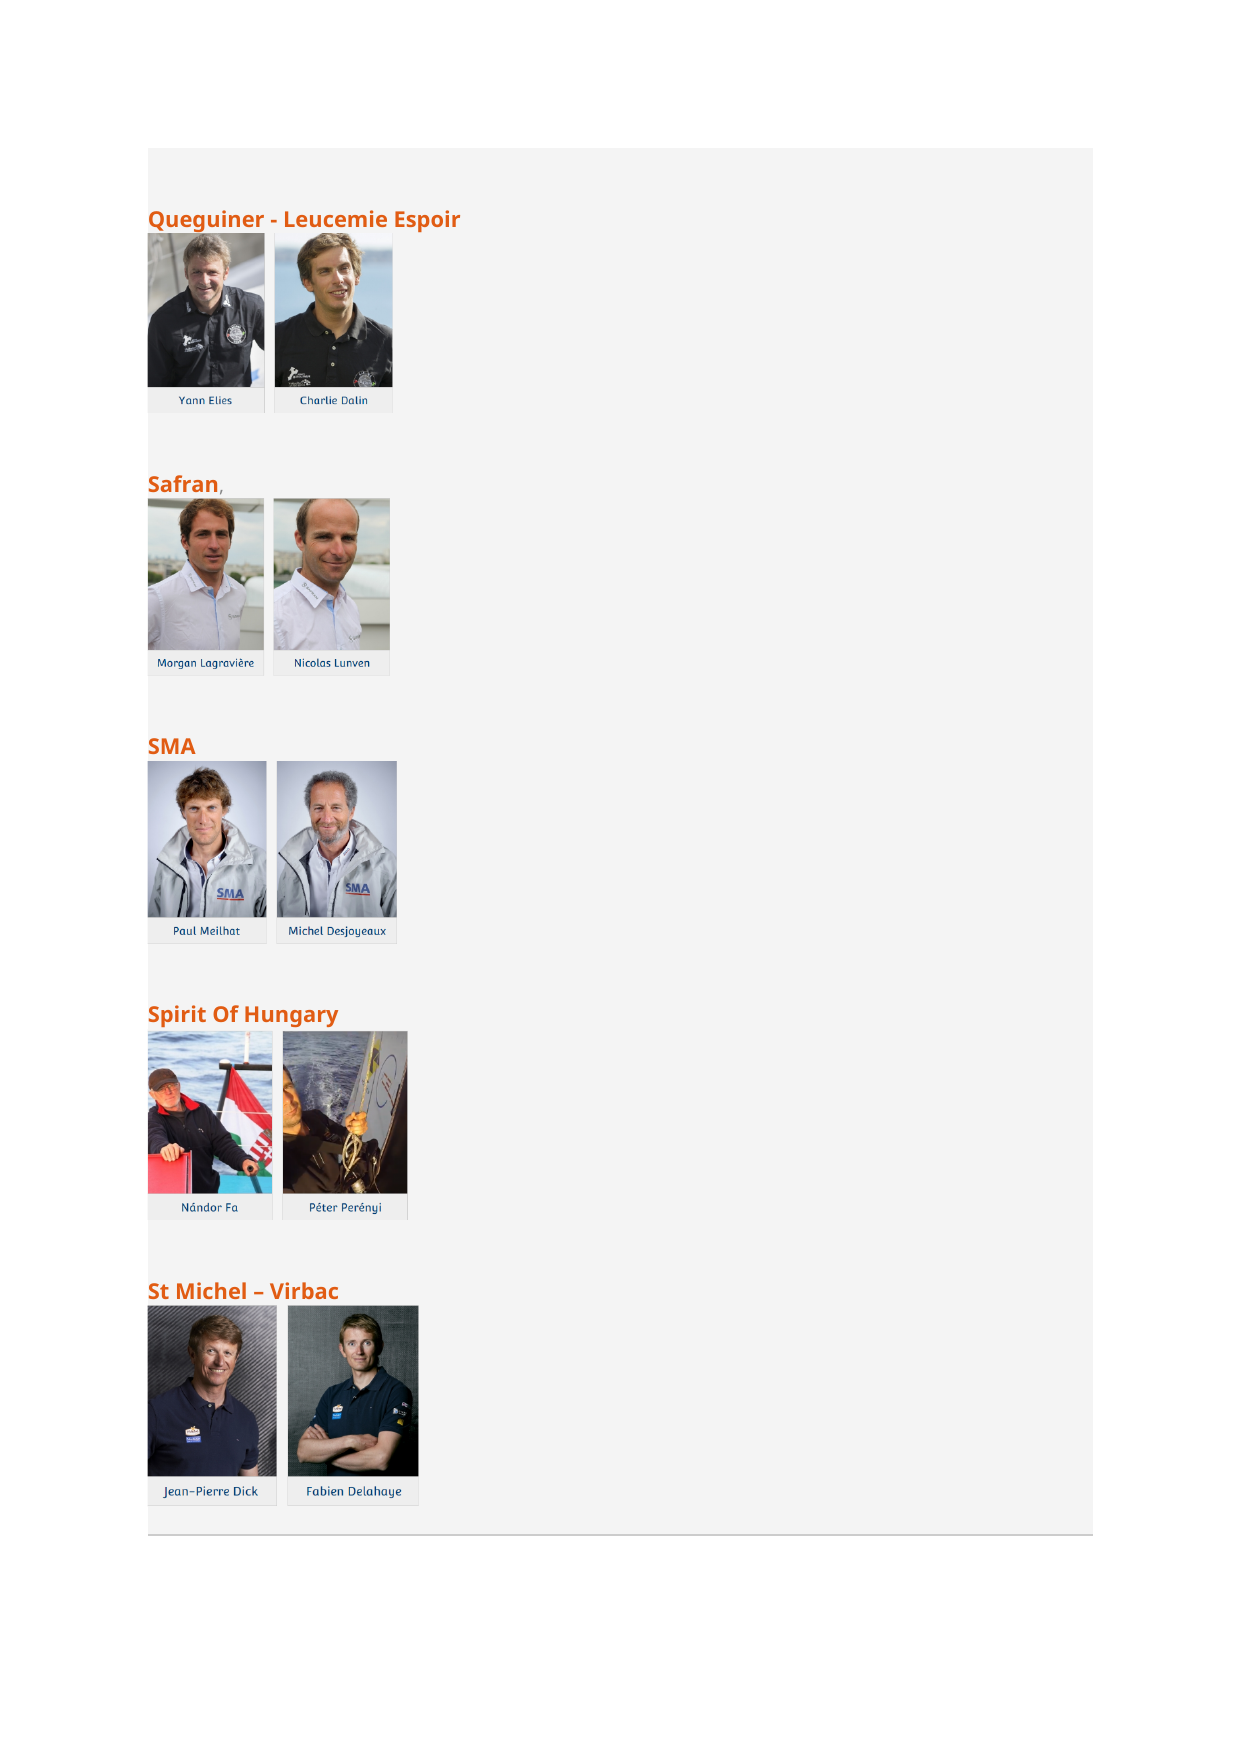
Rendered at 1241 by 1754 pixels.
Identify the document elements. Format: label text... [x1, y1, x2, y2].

text Spirit Of Hungary [148, 999, 1093, 1220]
picture [147, 1305, 419, 1507]
text SMA [148, 731, 1093, 943]
picture [147, 498, 390, 676]
picture [147, 233, 393, 413]
picture [147, 761, 398, 944]
text Safran, [148, 469, 1093, 675]
picture [147, 1029, 409, 1220]
text Queguiner - Leucemie Espoir [148, 204, 1093, 233]
